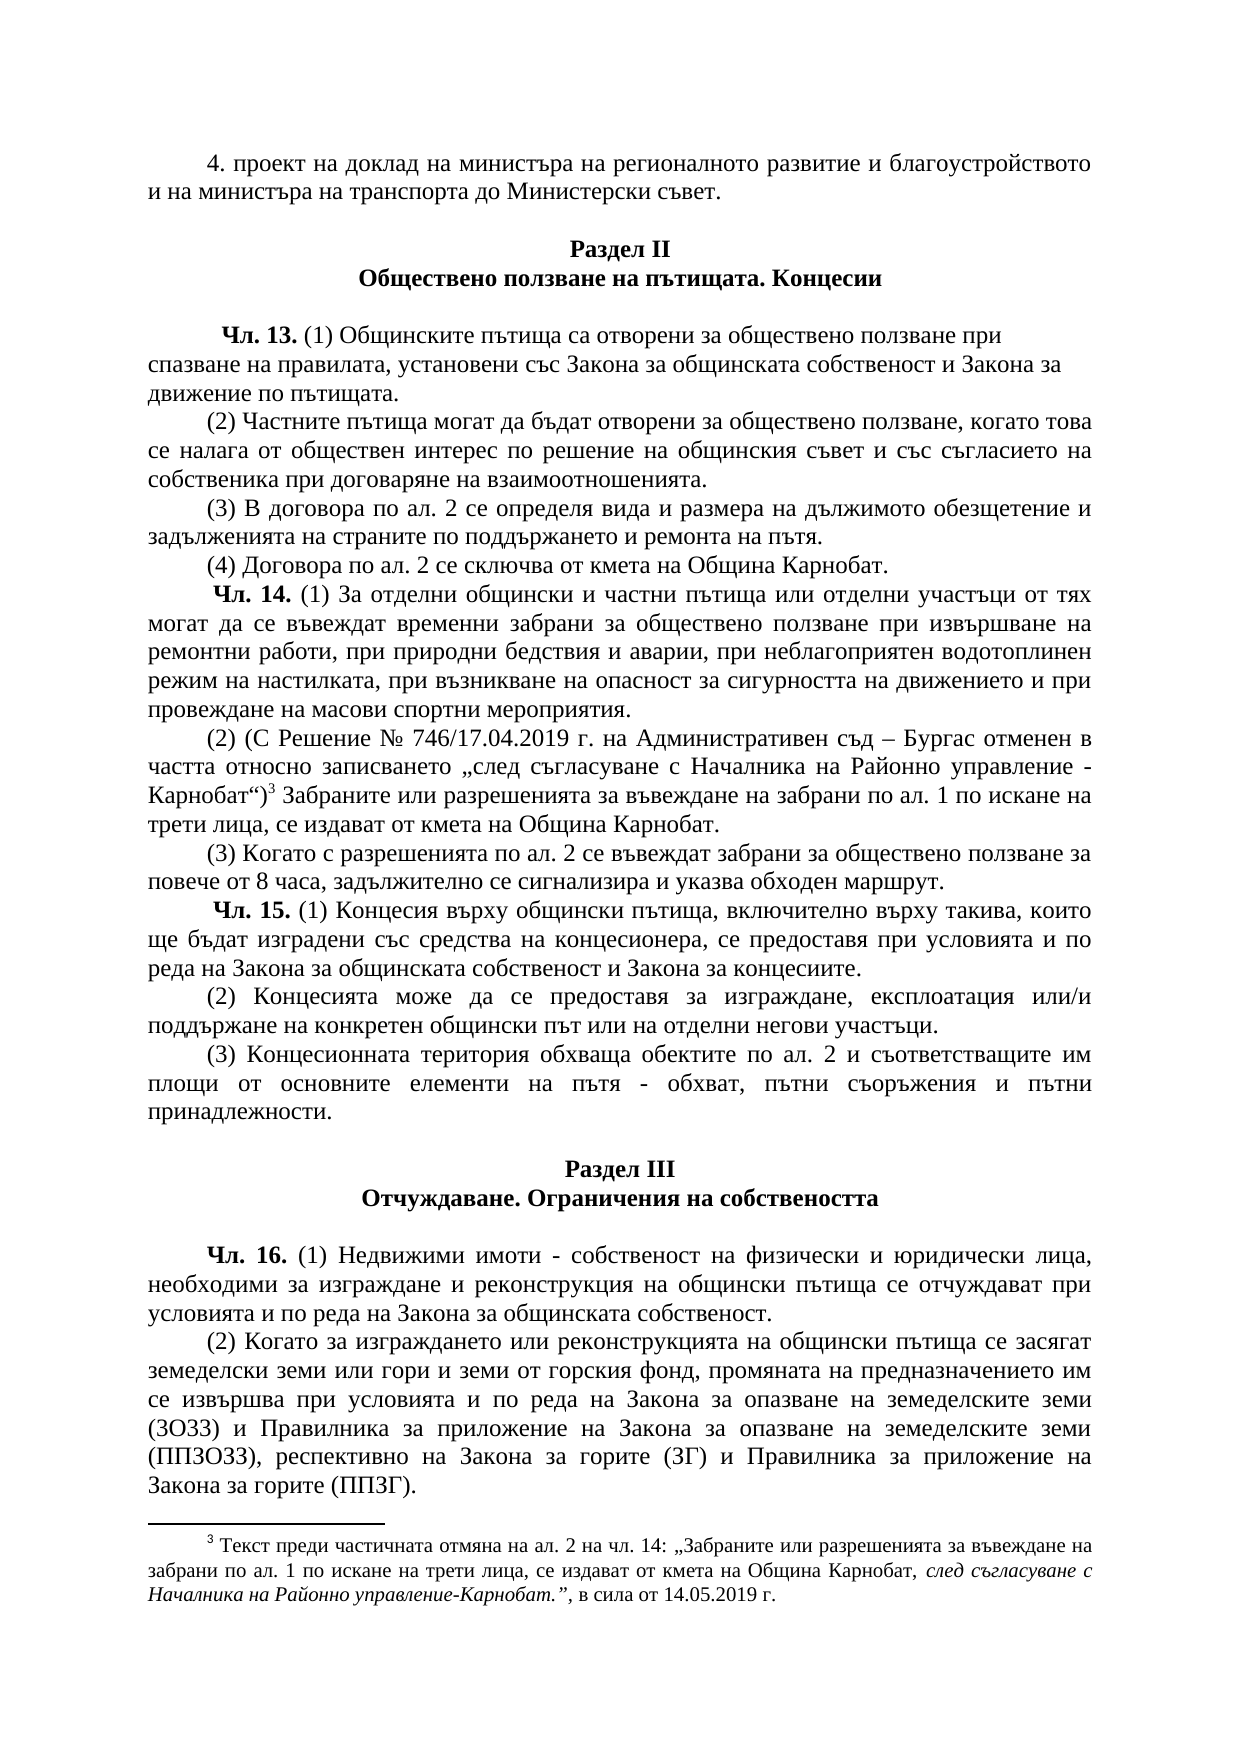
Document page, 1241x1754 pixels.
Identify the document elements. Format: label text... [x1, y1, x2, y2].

text (2) Частните пътища могат да бъдат отворени за обществено ползване, когато това се налага от обществен интерес по решение на общинския съвет и със съгласието на собственика при договаряне на взаимоотношенията. [148, 406, 1093, 493]
text 4. проект на доклад на министъра на регионалното развитие и благоустройството и на министъра на транспорта до Министерски съвет. [148, 148, 1093, 205]
text (4) Договора по ал. 2 се сключва от кмета на Община Карнобат. [148, 550, 1093, 579]
text Раздел III Отчуждаване. Ограничения на собствеността [148, 1154, 1093, 1211]
text (3) Концесионната територия обхваща обектите по ал. 2 и съответстващите им площи от основните елементи на пътя - обхват, пътни съоръжения и пътни принадлежности. [148, 1039, 1093, 1125]
text Чл. 13. (1) Общинските пътища са отворени за обществено ползване при спазване на правилата, установени със Закона за общинската собственост и Закона за движение по пътищата. [148, 320, 1093, 406]
text (2) Когато за изграждането или реконструкцията на общински пътища се засягат земеделски земи или гори и земи от горския фонд, промяната на предназначението им се извършва при условията и по реда на Закона за опазване на земеделските земи (3О33) и Правилника за приложение на Закона за опазване на земеделските земи (ППЗОЗЗ), респективно на Закона за горите (ЗГ) и Правилника за приложение на Закона за горите (ППЗГ). [148, 1326, 1093, 1499]
text (3) В договора по ал. 2 се определя вида и размера на дължимото обезщетение и задълженията на страните по поддържането и ремонта на пътя. [148, 493, 1093, 550]
text Чл. 14. (1) За отделни общински и частни пътища или отделни участъци от тях могат да се въвеждат временни забрани за обществено ползване при извършване на ремонтни работи, при природни бедствия и аварии, при неблагоприятен водотоплинен режим на настилката, при възникване на опасност за сигурността на движението и при провеждане на масови спортни мероприятия. [148, 579, 1093, 723]
text Чл. 15. (1) Концесия върху общински пътища, включително върху такива, които ще бъдат изградени със средства на концесионера, се предоставя при условията и по реда на Закона за общинската собственост и Закона за концесиите. [148, 895, 1093, 981]
text Раздел II Обществено ползване на пътищата. Концесии [148, 234, 1093, 291]
text (3) Когато с разрешенията по ал. 2 се въвеждат забрани за обществено ползване за повече от 8 часа, задължително се сигнализира и указва обходен маршрут. [148, 838, 1093, 895]
text (2) (С Решение № 746/17.04.2019 г. на Административен съд – Бургас отменен в частта относно записването „след съгласуване с Началника на Районно управление - Карнобат“) Забраните или разрешенията за въвеждане на забрани по ал. 1 по искане на трети лица, се издават от кмета на Община Карнобат. [148, 723, 1093, 838]
text (2) Концесията може да се предоставя за изграждане, експлоатация или/и поддържане на конкретен общински път или на отделни негови участъци. [148, 981, 1093, 1039]
text Чл. 16. (1) Недвижими имоти - собственост на физически и юридически лица, необходими за изграждане и реконструкция на общински пътища се отчуждават при условията и по реда на Закона за общинската собственост. [148, 1240, 1093, 1326]
